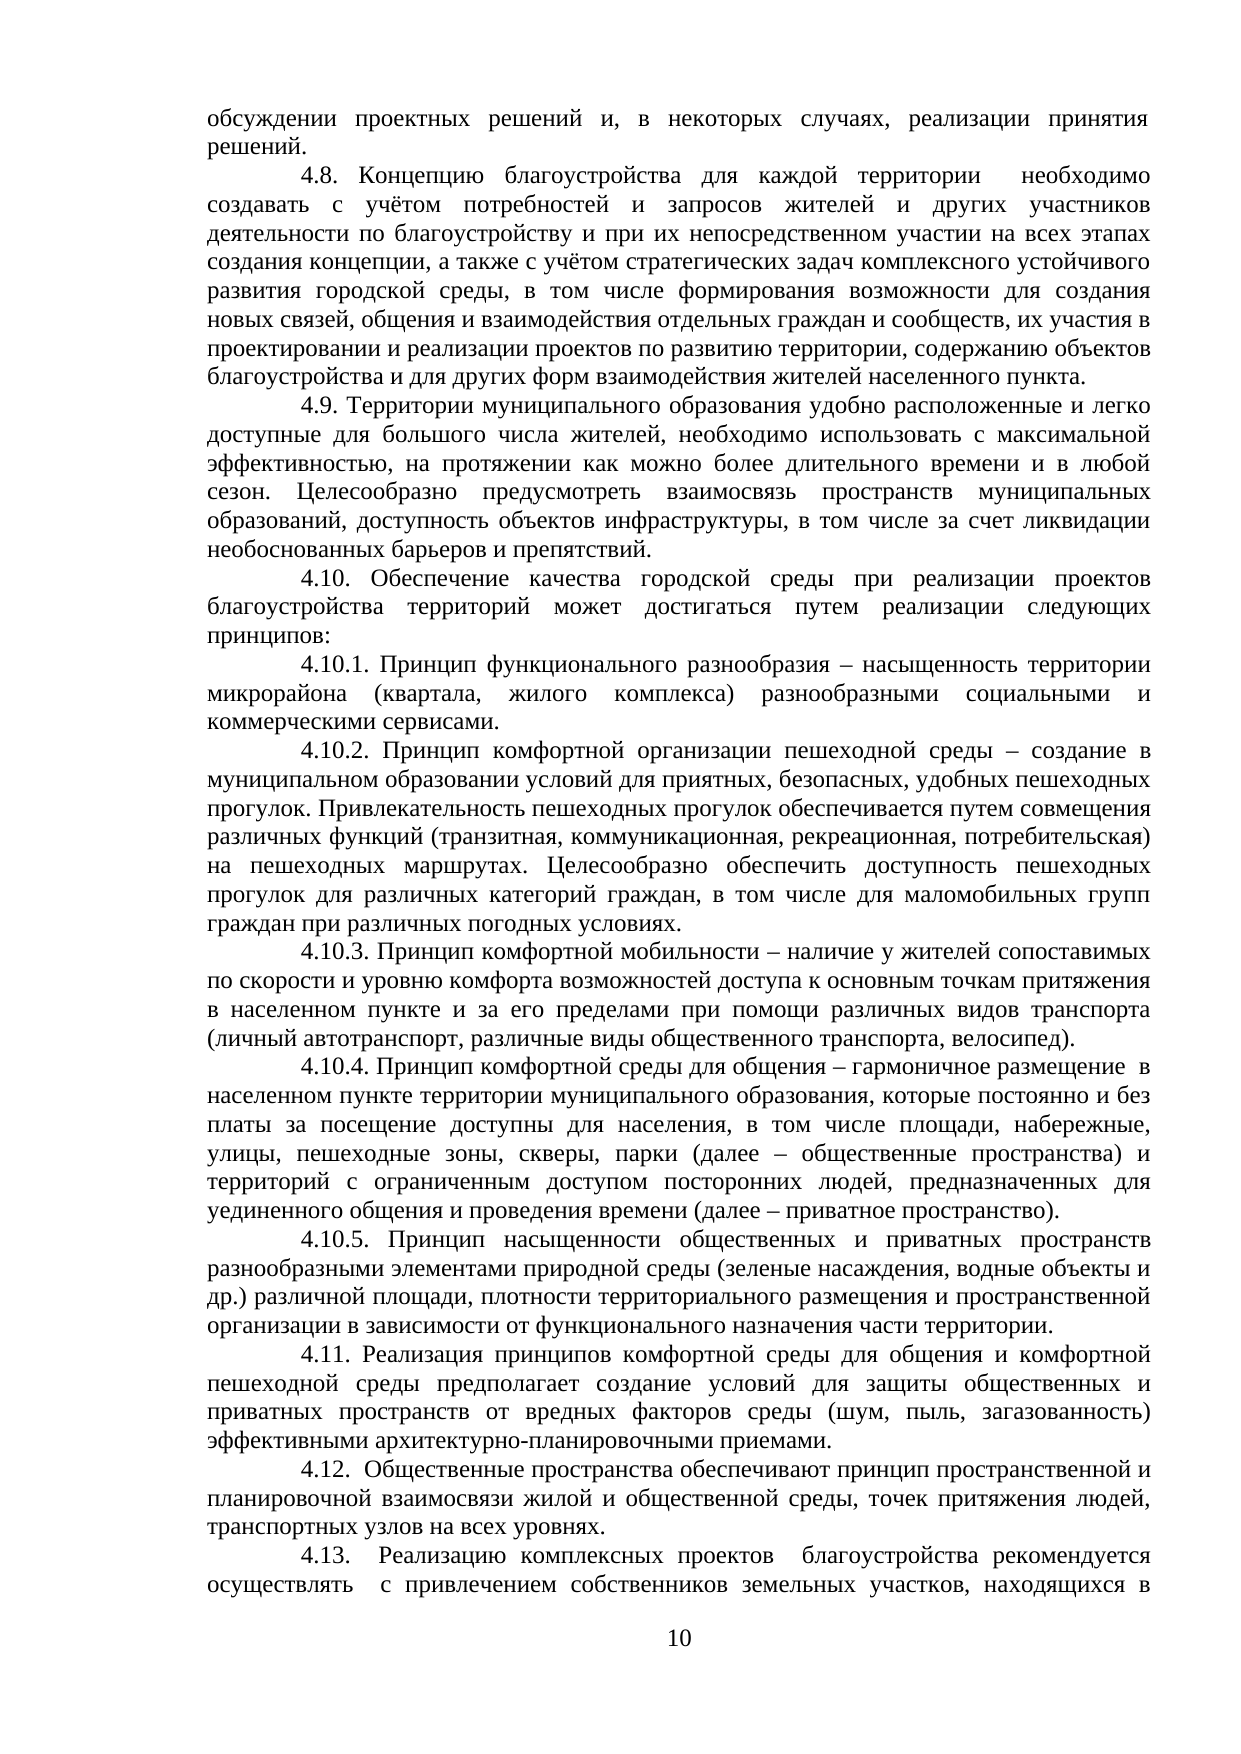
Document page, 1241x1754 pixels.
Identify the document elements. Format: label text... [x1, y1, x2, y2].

text 4.10.2. Принцип комфортной организации пешеходной среды – создание в муниципальном образовании условий для приятных, безопасных, удобных пешеходных прогулок. Привлекательность пешеходных прогулок обеспечивается путем совмещения различных функций (транзитная, коммуникационная, рекреационная, потребительская) на пешеходных маршрутах. Целесообразно обеспечить доступность пешеходных прогулок для различных категорий граждан, в том числе для маломобильных групп граждан при различных погодных условиях. [207, 735, 1152, 936]
text 4.11. Реализация принципов комфортной среды для общения и комфортной пешеходной среды предполагает создание условий для защиты общественных и приватных пространств от вредных факторов среды (шум, пыль, загазованность) эффективными архитектурно-планировочными приемами. [207, 1339, 1152, 1454]
text 4.10.4. Принцип комфортной среды для общения – гармоничное размещение в населенном пункте территории муниципального образования, которые постоянно и без платы за посещение доступны для населения, в том числе площади, набережные, улицы, пешеходные зоны, скверы, парки (далее – общественные пространства) и территорий с ограниченным доступом посторонних людей, предназначенных для уединенного общения и проведения времени (далее – приватное пространство). [207, 1051, 1152, 1224]
text 4.9. Территории муниципального образования удобно расположенные и легко доступные для большого числа жителей, необходимо использовать с максимальной эффективностью, на протяжении как можно более длительного времени и в любой сезон. Целесообразно предусмотреть взаимосвязь пространств муниципальных образований, доступность объектов инфраструктуры, в том числе за счет ликвидации необоснованных барьеров и препятствий. [207, 390, 1152, 563]
text 4.10. Обеспечение качества городской среды при реализации проектов благоустройства территорий может достигаться путем реализации следующих принципов: [207, 563, 1152, 649]
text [207, 103, 1152, 160]
text 4.8. Концепцию благоустройства для каждой территории необходимо создавать с учётом потребностей и запросов жителей и других участников деятельности по благоустройству и при их непосредственном участии на всех этапах создания концепции, а также с учётом стратегических задач комплексного устойчивого развития городской среды, в том числе формирования возможности для создания новых связей, общения и взаимодействия отдельных граждан и сообществ, их участия в проектировании и реализации проектов по развитию территории, содержанию объектов благоустройства и для других форм взаимодействия жителей населенного пункта. [207, 160, 1152, 390]
text 4.12. Общественные пространства обеспечивают принцип пространственной и планировочной взаимосвязи жилой и общественной среды, точек притяжения людей, транспортных узлов на всех уровнях. [207, 1454, 1152, 1540]
text 4.10.3. Принцип комфортной мобильности – наличие у жителей сопоставимых по скорости и уровню комфорта возможностей доступа к основным точкам притяжения в населенном пункте и за его пределами при помощи различных видов транспорта (личный автотранспорт, различные виды общественного транспорта, велосипед). [207, 936, 1152, 1051]
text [207, 1540, 1152, 1598]
text 4.10.1. Принцип функционального разнообразия – насыщенность территории микрорайона (квартала, жилого комплекса) разнообразными социальными и коммерческими сервисами. [207, 649, 1152, 735]
text 4.10.5. Принцип насыщенности общественных и приватных пространств разнообразными элементами природной среды (зеленые насаждения, водные объекты и др.) различной площади, плотности территориального размещения и пространственной организации в зависимости от функционального назначения части территории. [207, 1224, 1152, 1339]
